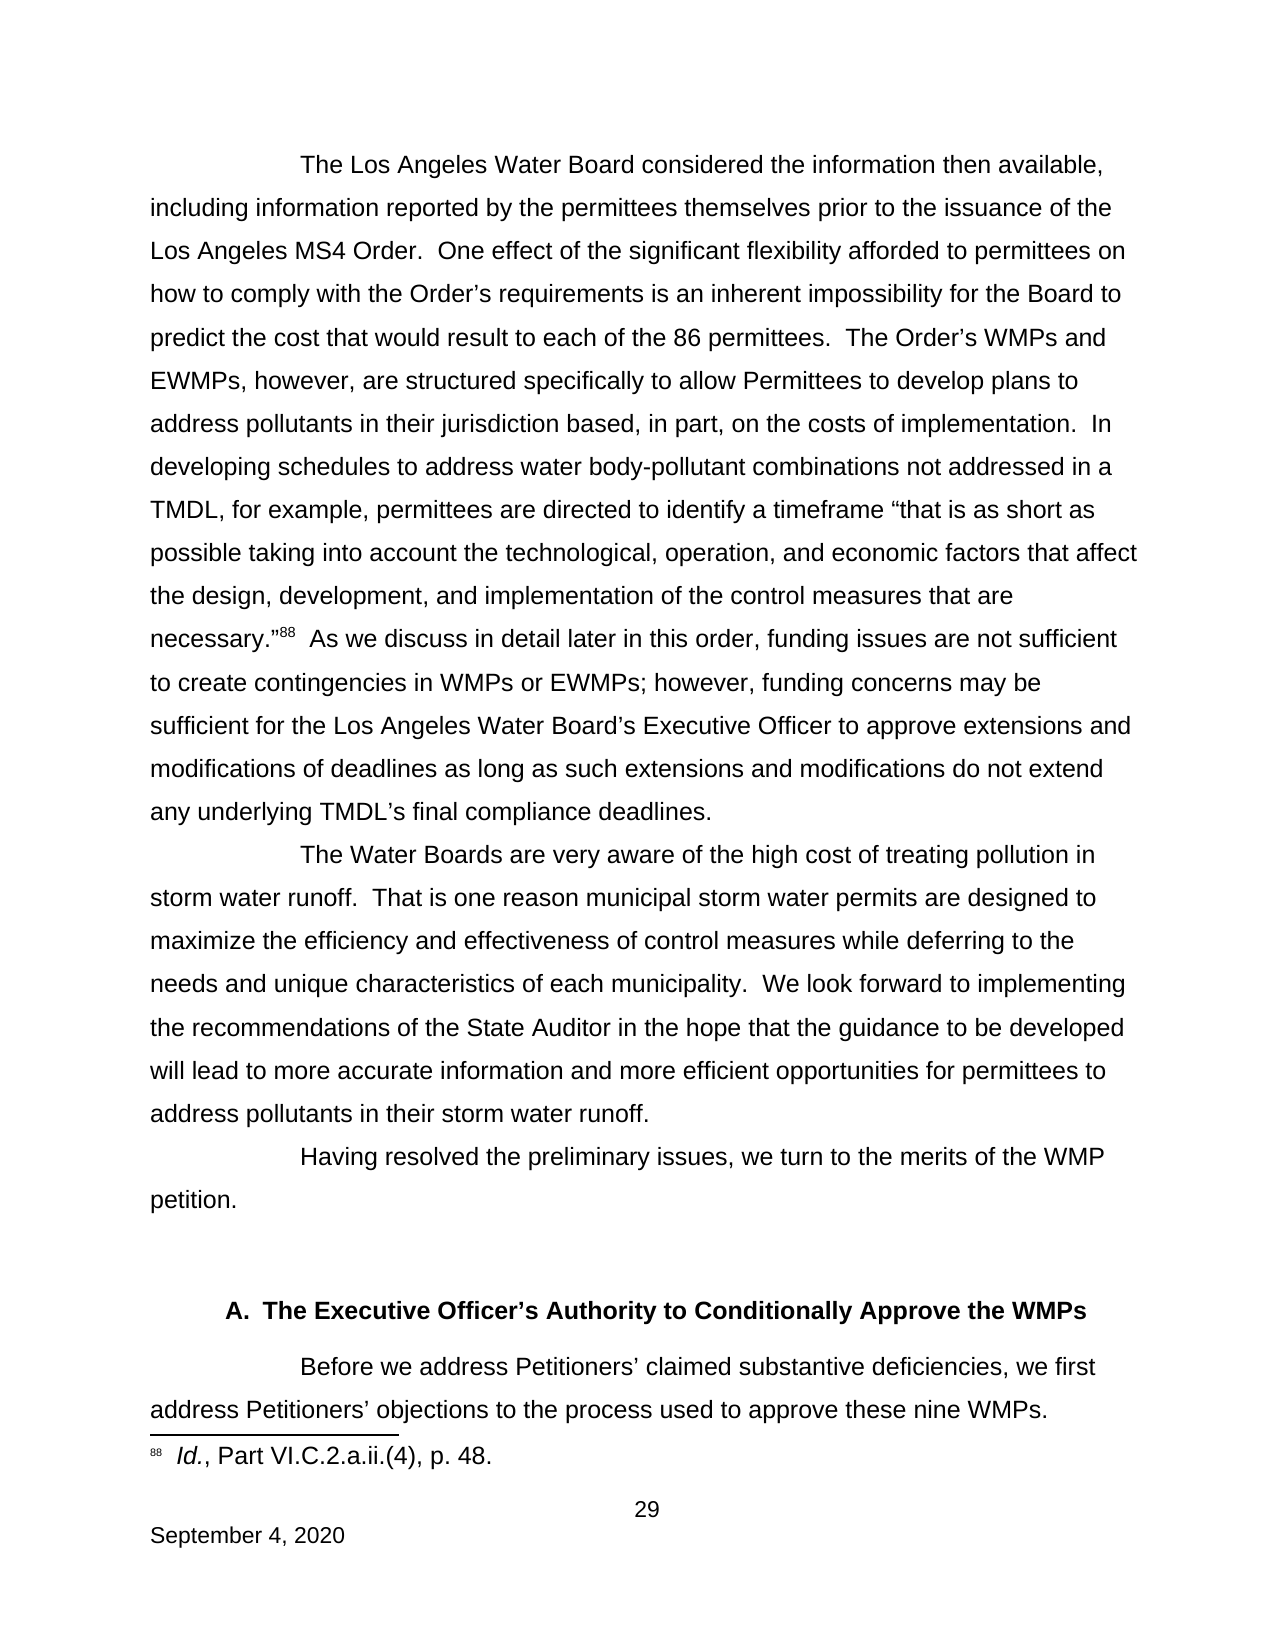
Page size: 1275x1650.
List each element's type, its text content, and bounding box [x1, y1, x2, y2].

text Having resolved the preliminary issues, we turn to the merits of the WMP petition. [150, 1142, 1144, 1214]
text The Water Boards are very aware of the high cost of treating pollution in storm water runoff. That is one reason municipal storm water permits are designed to maximize the efficiency and effectiveness of control measures while deferring to the needs and unique characteristics of each municipality. We look forward to implementing the recommendations of the State Auditor in the hope that the guidance to be developed will lead to more accurate information and more efficient opportunities for permittees to address pollutants in their storm water runoff. [150, 840, 1144, 1127]
text The Los Angeles Water Board considered the information then available, including information reported by the permittees themselves prior to the issuance of the Los Angeles MS4 Order. One effect of the significant flexibility afforded to permittees on how to comply with the Order’s requirements is an inherent impossibility for the Board to predict the cost that would result to each of the 86 permittees. The Order’s WMPs and EWMPs, however, are structured specifically to allow Permittees to develop plans to address pollutants in their jurisdiction based, in part, on the costs of implementation. In developing schedules to address water body-pollutant combinations not addressed in a TMDL, for example, permittees are directed to identify a timeframe “that is as short as possible taking into account the technological, operation, and economic factors that affect the design, development, and implementation of the control measures that are necessary.” As we discuss in detail later in this order, funding issues are not sufficient to create contingencies in WMPs or EWMPs; however, funding concerns may be sufficient for the Los Angeles Water Board’s Executive Officer to approve extensions and modifications of deadlines as long as such extensions and modifications do not extend any underlying TMDL’s final compliance deadlines. [150, 150, 1144, 826]
text Before we address Petitioners’ claimed substantive deficiencies, we first address Petitioners’ objections to the process used to approve these nine WMPs. [150, 1352, 1144, 1424]
subtitle The Executive Officer’s Authority to Conditionally Approve the WMPs [225, 1296, 1144, 1325]
